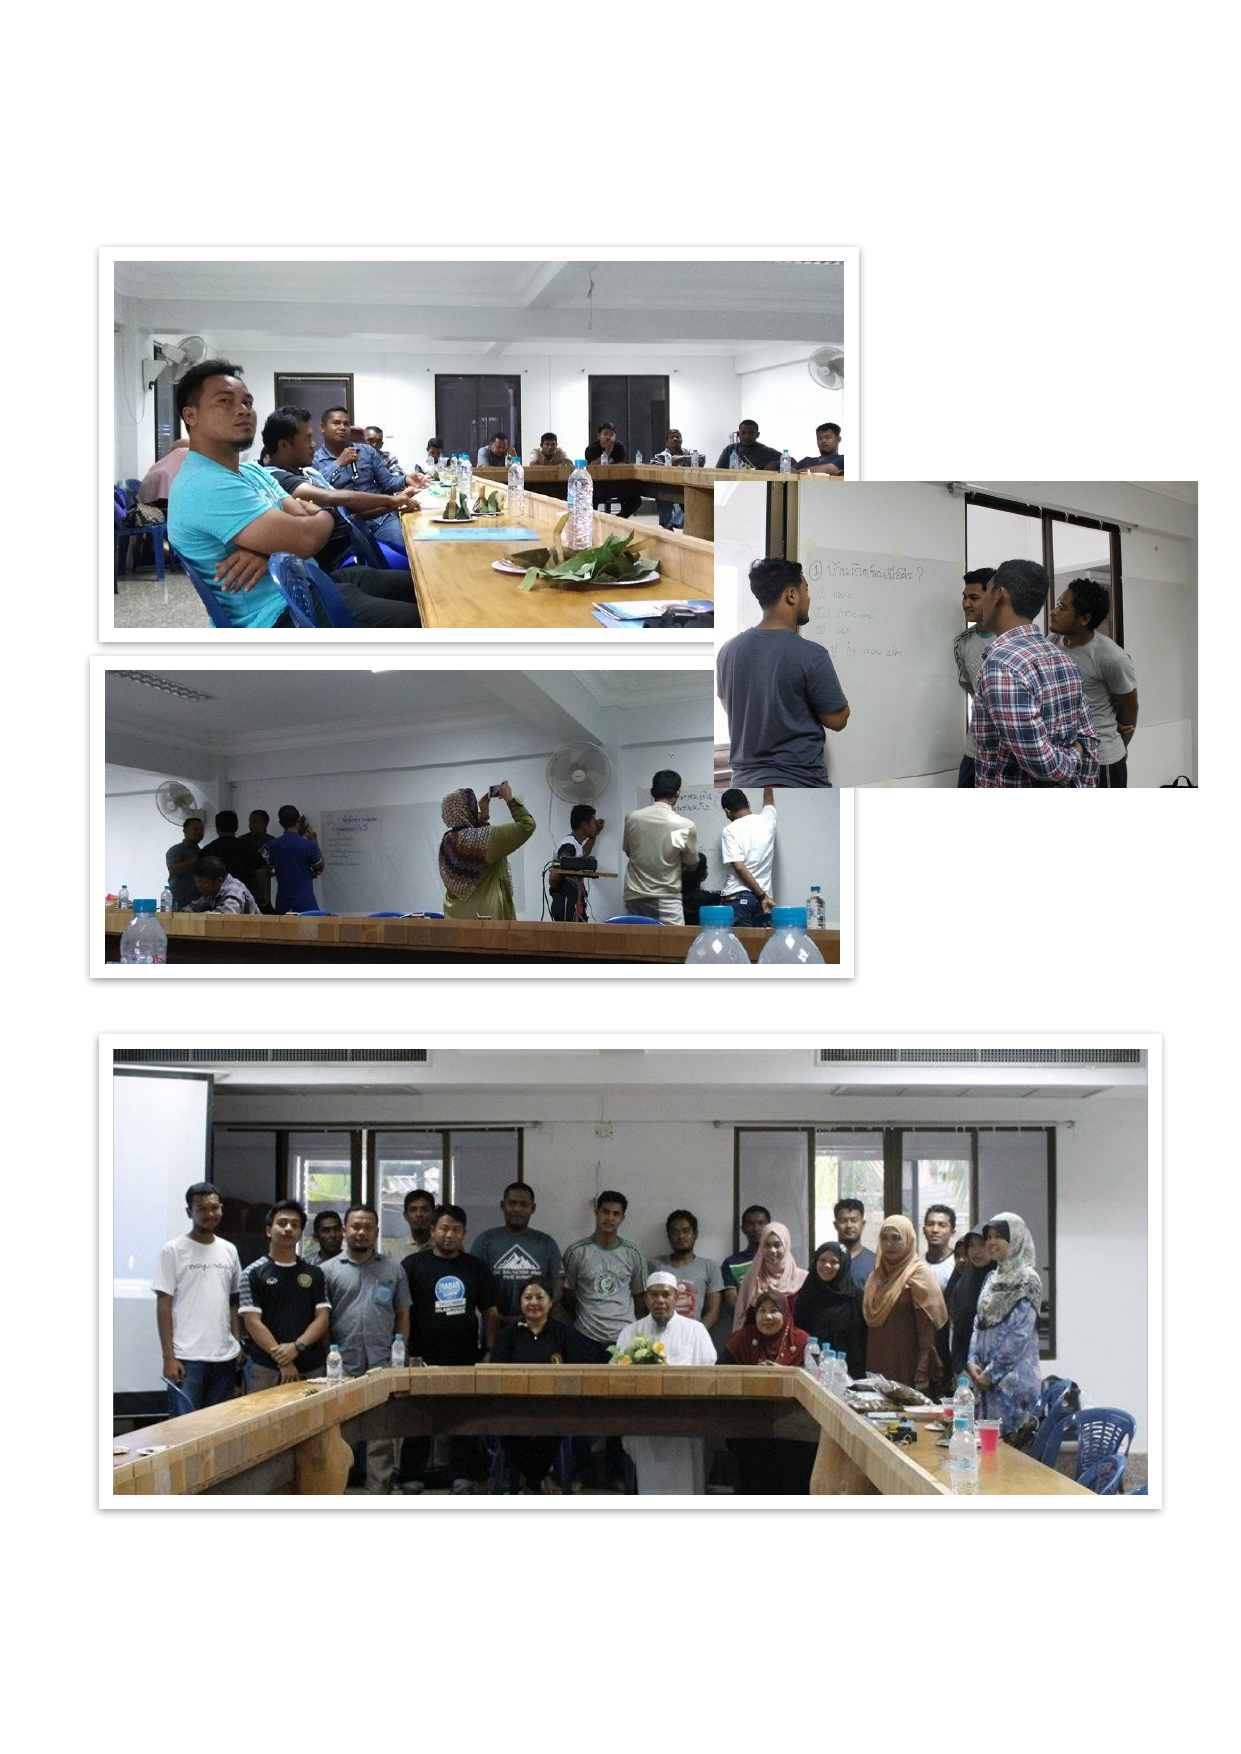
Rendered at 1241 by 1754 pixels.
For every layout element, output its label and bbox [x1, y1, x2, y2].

picture [113, 1049, 1148, 1495]
picture [105, 261, 1199, 964]
